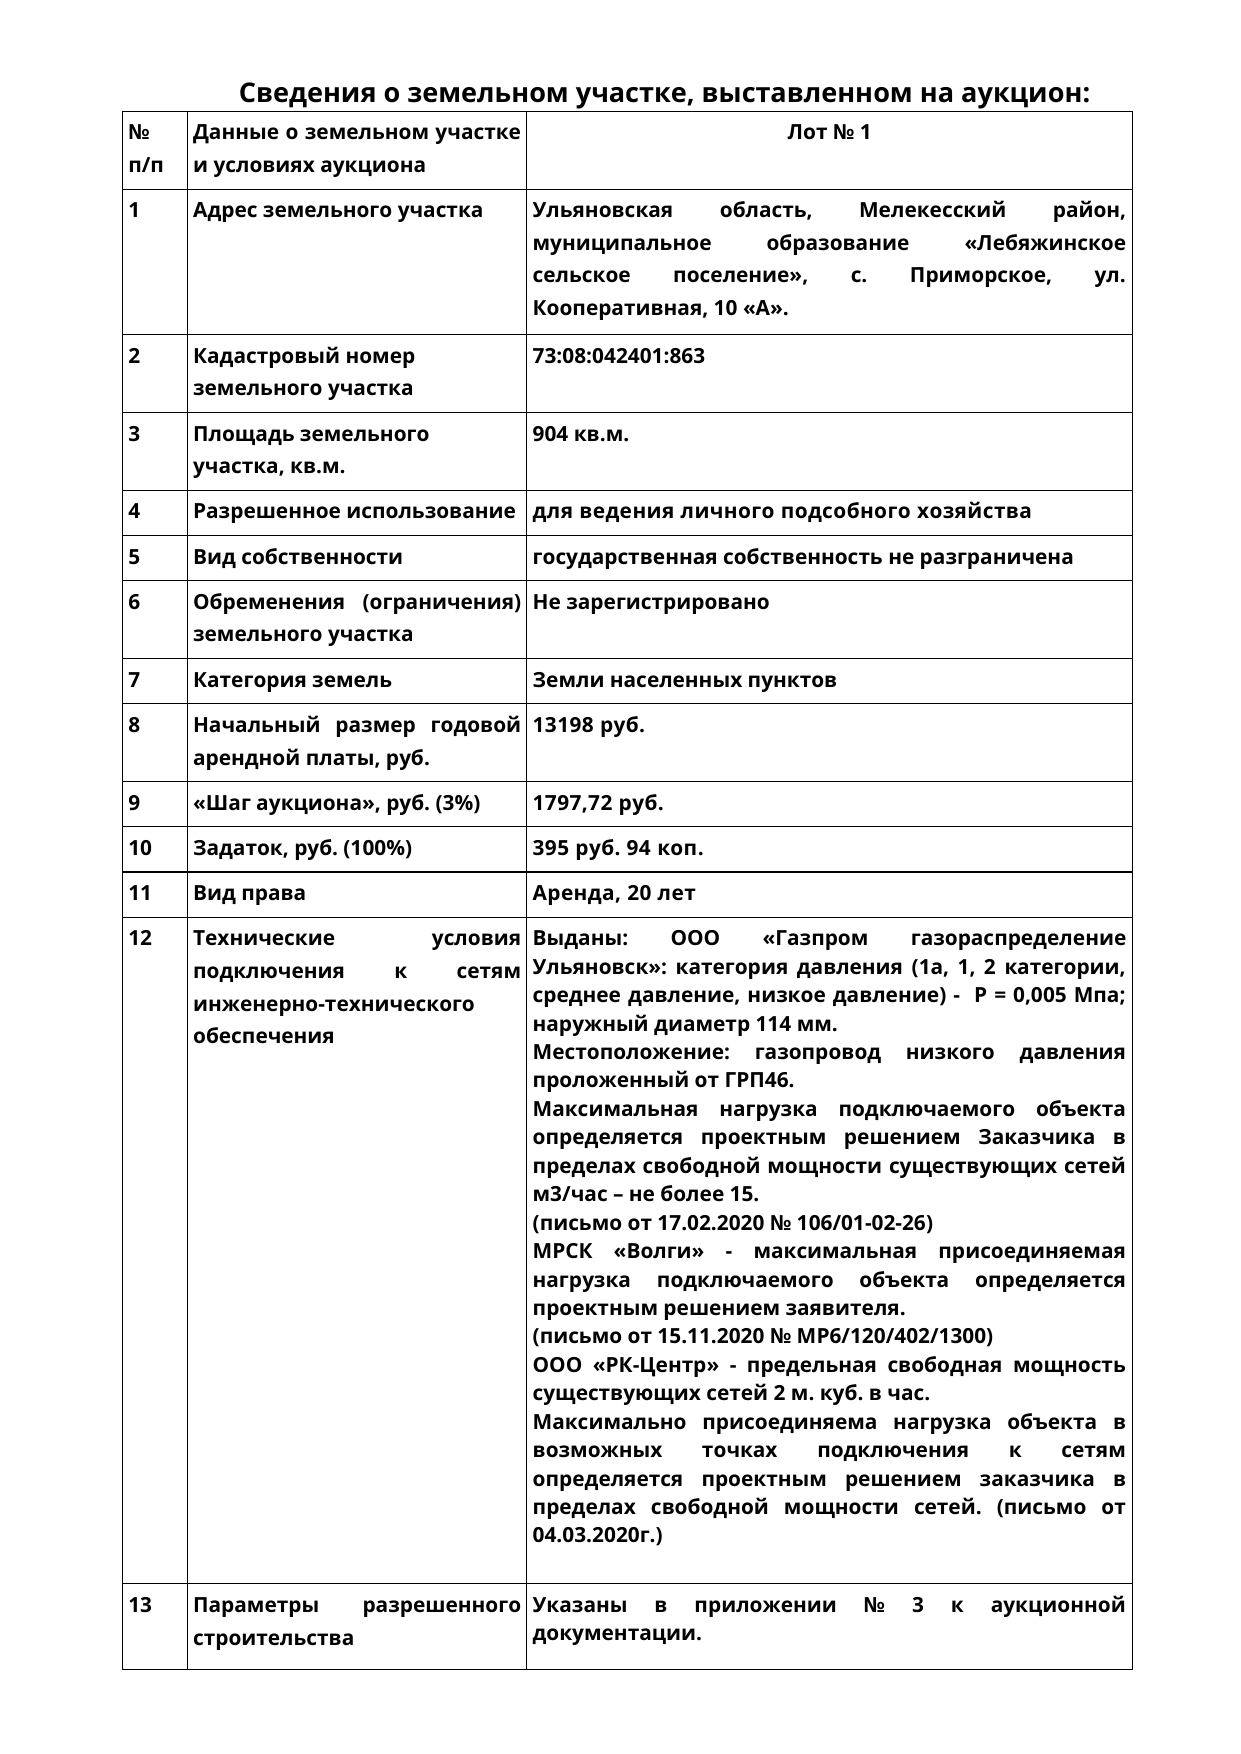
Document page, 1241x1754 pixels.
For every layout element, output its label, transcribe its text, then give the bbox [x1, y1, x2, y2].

table_header Лот № 1 [527, 112, 1132, 188]
table_cell 1 [123, 190, 187, 334]
table_cell 73:08:042401:863 [527, 335, 1132, 412]
table_cell 6 [123, 581, 187, 658]
table_cell для ведения личного подсобного хозяйства [527, 491, 1132, 535]
table_cell государственная собственность не разграничена [527, 536, 1132, 580]
table_cell Обременения (ограничения) земельного участка [188, 581, 526, 658]
table_cell Ульяновская область, Мелекесский район, муниципальное образование «Лебяжинское сельское поселение», с. Приморское, ул. Кооперативная, 10 «А». [527, 190, 1132, 334]
table_cell Адрес земельного участка [188, 190, 526, 334]
table_cell Параметры разрешенного строительства [188, 1584, 526, 1669]
table_header № п/п [123, 112, 187, 188]
table_cell 8 [123, 704, 187, 781]
table_cell Площадь земельного участка, кв.м. [188, 413, 526, 490]
table_cell 13198 руб. [527, 704, 1132, 781]
table_cell Задаток, руб. (100%) [188, 827, 526, 871]
table_cell 904 кв.м. [527, 413, 1132, 490]
text Сведения о земельном участке, выставленном на аукцион: [74, 74, 1181, 111]
table_cell 13 [123, 1584, 187, 1669]
table_cell «Шаг аукциона», руб. (3%) [188, 782, 526, 826]
table_cell 5 [123, 536, 187, 580]
table_cell Вид права [188, 873, 526, 917]
table_cell Указаны в приложении № 3 к аукционной документации. [527, 1584, 1132, 1669]
table_cell Выданы: ООО «Газпром газораспределение Ульяновск»: категория давления (1а, 1, 2 категории, среднее давление, низкое давление) - Р = 0,005 Мпа; наружный диаметр 114 мм. Местоположение: газопровод низкого давления проложенный от ГРП46. Максимальная нагрузка подключаемого объекта определяется проектным решением Заказчика в пределах свободной мощности существующих сетей м3/час – не более 15. (письмо от 17.02.2020 № 106/01-02-26) МРСК «Волги» - максимальная присоединяемая нагрузка подключаемого объекта определяется проектным решением заявителя. (письмо от 15.11.2020 № МР6/120/402/1300) ООО «РК-Центр» - предельная свободная мощность существующих сетей 2 м. куб. в час. Максимально присоединяема нагрузка объекта в возможных точках подключения к сетям определяется проектным решением заказчика в пределах свободной мощности сетей. (письмо от 04.03.2020г.) [527, 918, 1132, 1583]
table_cell Технические условия подключения к сетям инженерно-технического обеспечения [188, 918, 526, 1583]
table_cell 12 [123, 918, 187, 1583]
table_cell Земли населенных пунктов [527, 659, 1132, 703]
table_cell 4 [123, 491, 187, 535]
table_cell 1797,72 руб. [527, 782, 1132, 826]
table_cell Кадастровый номер земельного участка [188, 335, 526, 412]
table_cell Аренда, 20 лет [527, 873, 1132, 917]
table_cell Разрешенное использование [188, 491, 526, 535]
table_cell 3 [123, 413, 187, 490]
table_cell 11 [123, 873, 187, 917]
table_cell Начальный размер годовой арендной платы, руб. [188, 704, 526, 781]
table_cell 9 [123, 782, 187, 826]
table_cell 2 [123, 335, 187, 412]
table_cell Категория земель [188, 659, 526, 703]
table_cell 10 [123, 827, 187, 871]
table_header Данные о земельном участке и условиях аукциона [188, 112, 526, 188]
table_cell Не зарегистрировано [527, 581, 1132, 658]
table_cell Вид собственности [188, 536, 526, 580]
table_cell 395 руб. 94 коп. [527, 827, 1132, 871]
table_cell 7 [123, 659, 187, 703]
